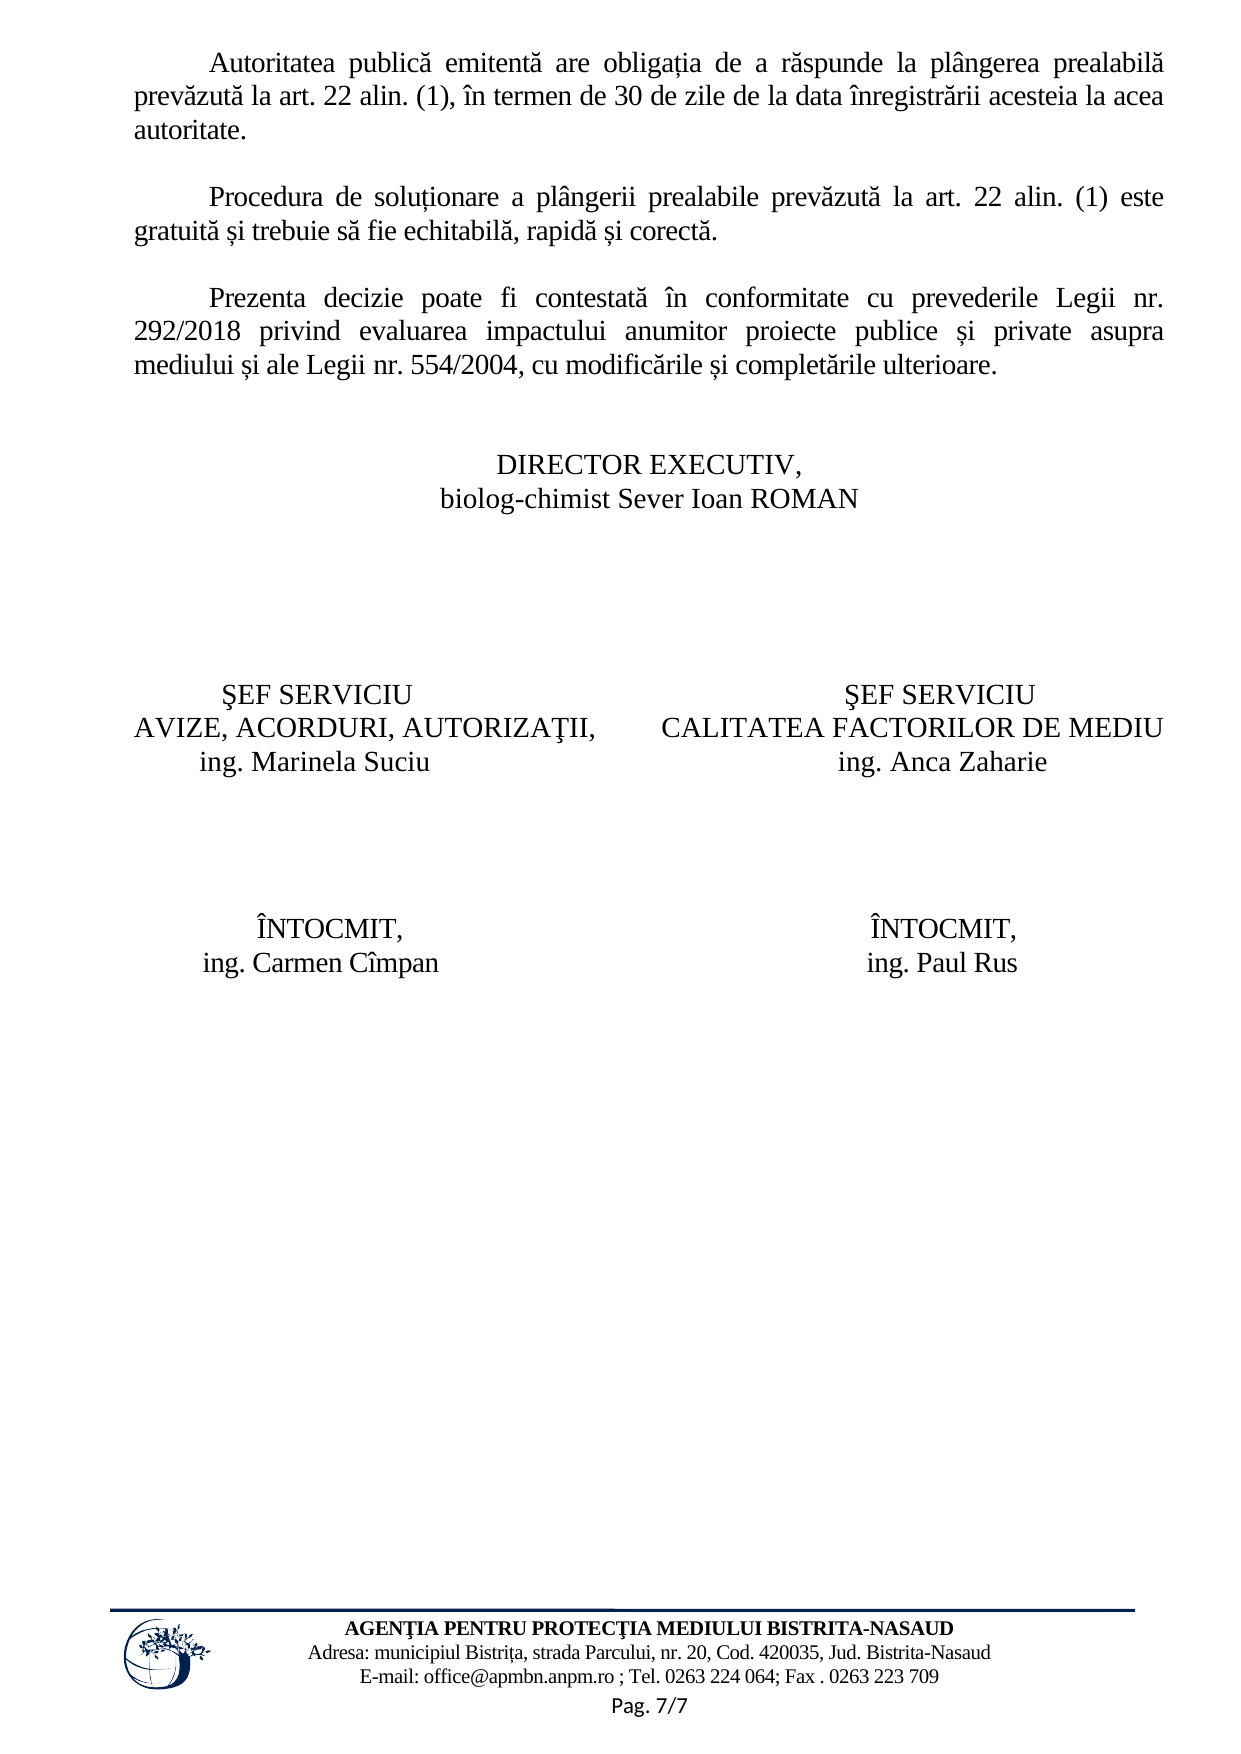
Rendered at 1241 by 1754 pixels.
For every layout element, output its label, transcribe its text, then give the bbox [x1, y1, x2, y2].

text ÎNTOCMIT, ÎNTOCMIT, [133, 912, 1165, 945]
text Autoritatea publică emitentă are obligația de a răspunde la plângerea prealabilă prevăzută la art. 22 alin. (1), în termen de 30 de zile de la data înregistrării acesteia la acea autoritate. [133, 45, 1165, 146]
text ŞEF SERVICIU ŞEF SERVICIU [133, 677, 1165, 710]
text E-mail: office@apmbn.anpm.ro ; Tel. 0263 224 064; Fax . 0263 223 709 [175, 1664, 1165, 1688]
text AVIZE, ACORDURI, AUTORIZAŢII, CALITATEA FACTORILOR DE MEDIU [133, 710, 1165, 744]
text ing. Marinela Suciu ing. Anca Zaharie [133, 744, 1165, 777]
text DIRECTOR EXECUTIV, [133, 447, 1165, 481]
text Prezenta decizie poate fi contestată în conformitate cu prevederile Legii nr. 292/2018 privind evaluarea impactului anumitor proiecte publice și private asupra mediului și ale Legii nr. 554/2004, cu modificările și completările ulterioare. [133, 280, 1165, 380]
text biolog-chimist Sever Ioan ROMAN [133, 481, 1165, 514]
text AGENŢIA PENTRU PROTECŢIA MEDIULUI BISTRITA-NASAUD [133, 1616, 1165, 1640]
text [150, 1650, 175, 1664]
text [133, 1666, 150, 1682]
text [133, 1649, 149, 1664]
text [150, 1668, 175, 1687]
text ing. Carmen Cîmpan ing. Paul Rus [133, 945, 1165, 979]
text Procedura de soluționare a plângerii prealabile prevăzută la art. 22 alin. (1) este gratuită și trebuie să fie echitabilă, rapidă și corectă. [133, 179, 1165, 246]
text Adresa: municipiul Bistrița, strada Parcului, nr. 20, Cod. 420035, Jud. Bistrita-Nasaud [191, 1640, 1165, 1664]
